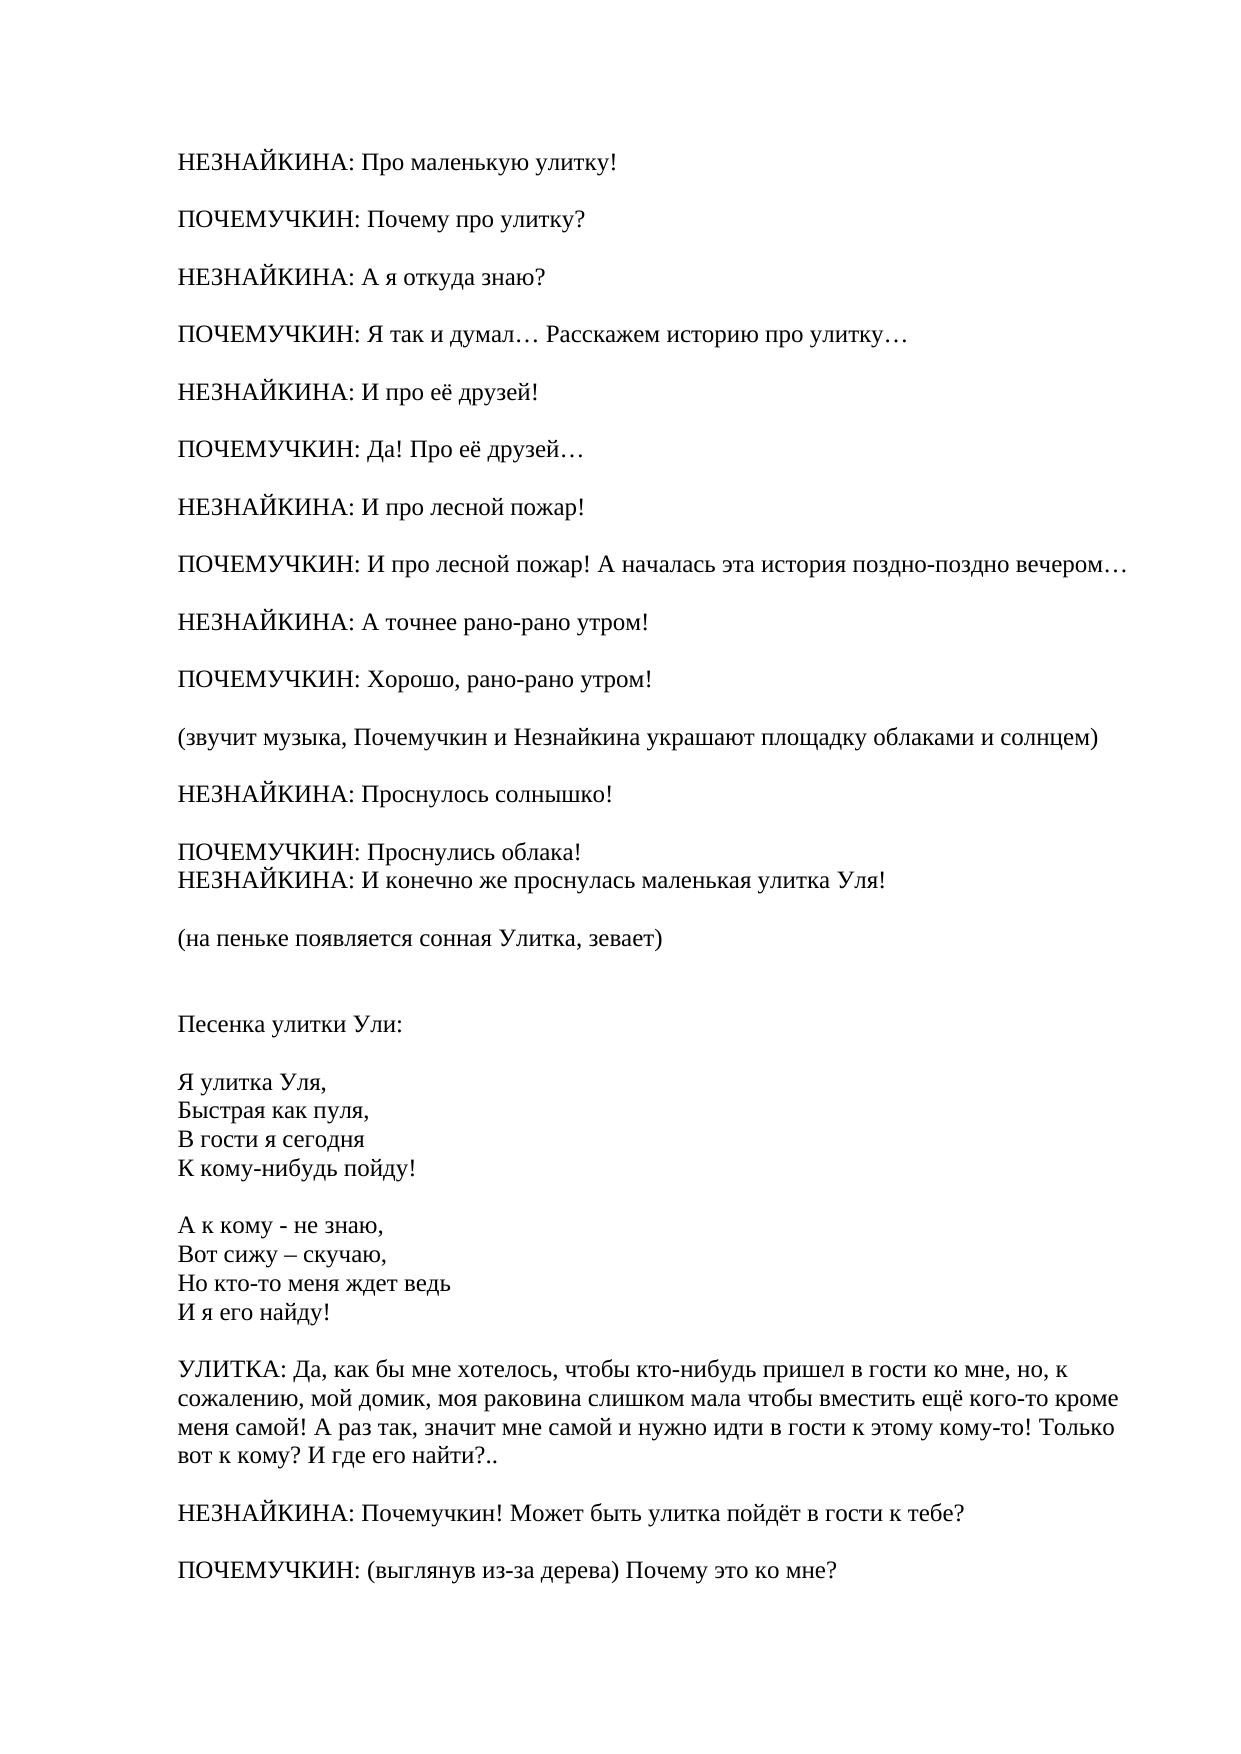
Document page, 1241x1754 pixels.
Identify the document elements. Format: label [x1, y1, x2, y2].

text [177, 118, 1152, 1613]
